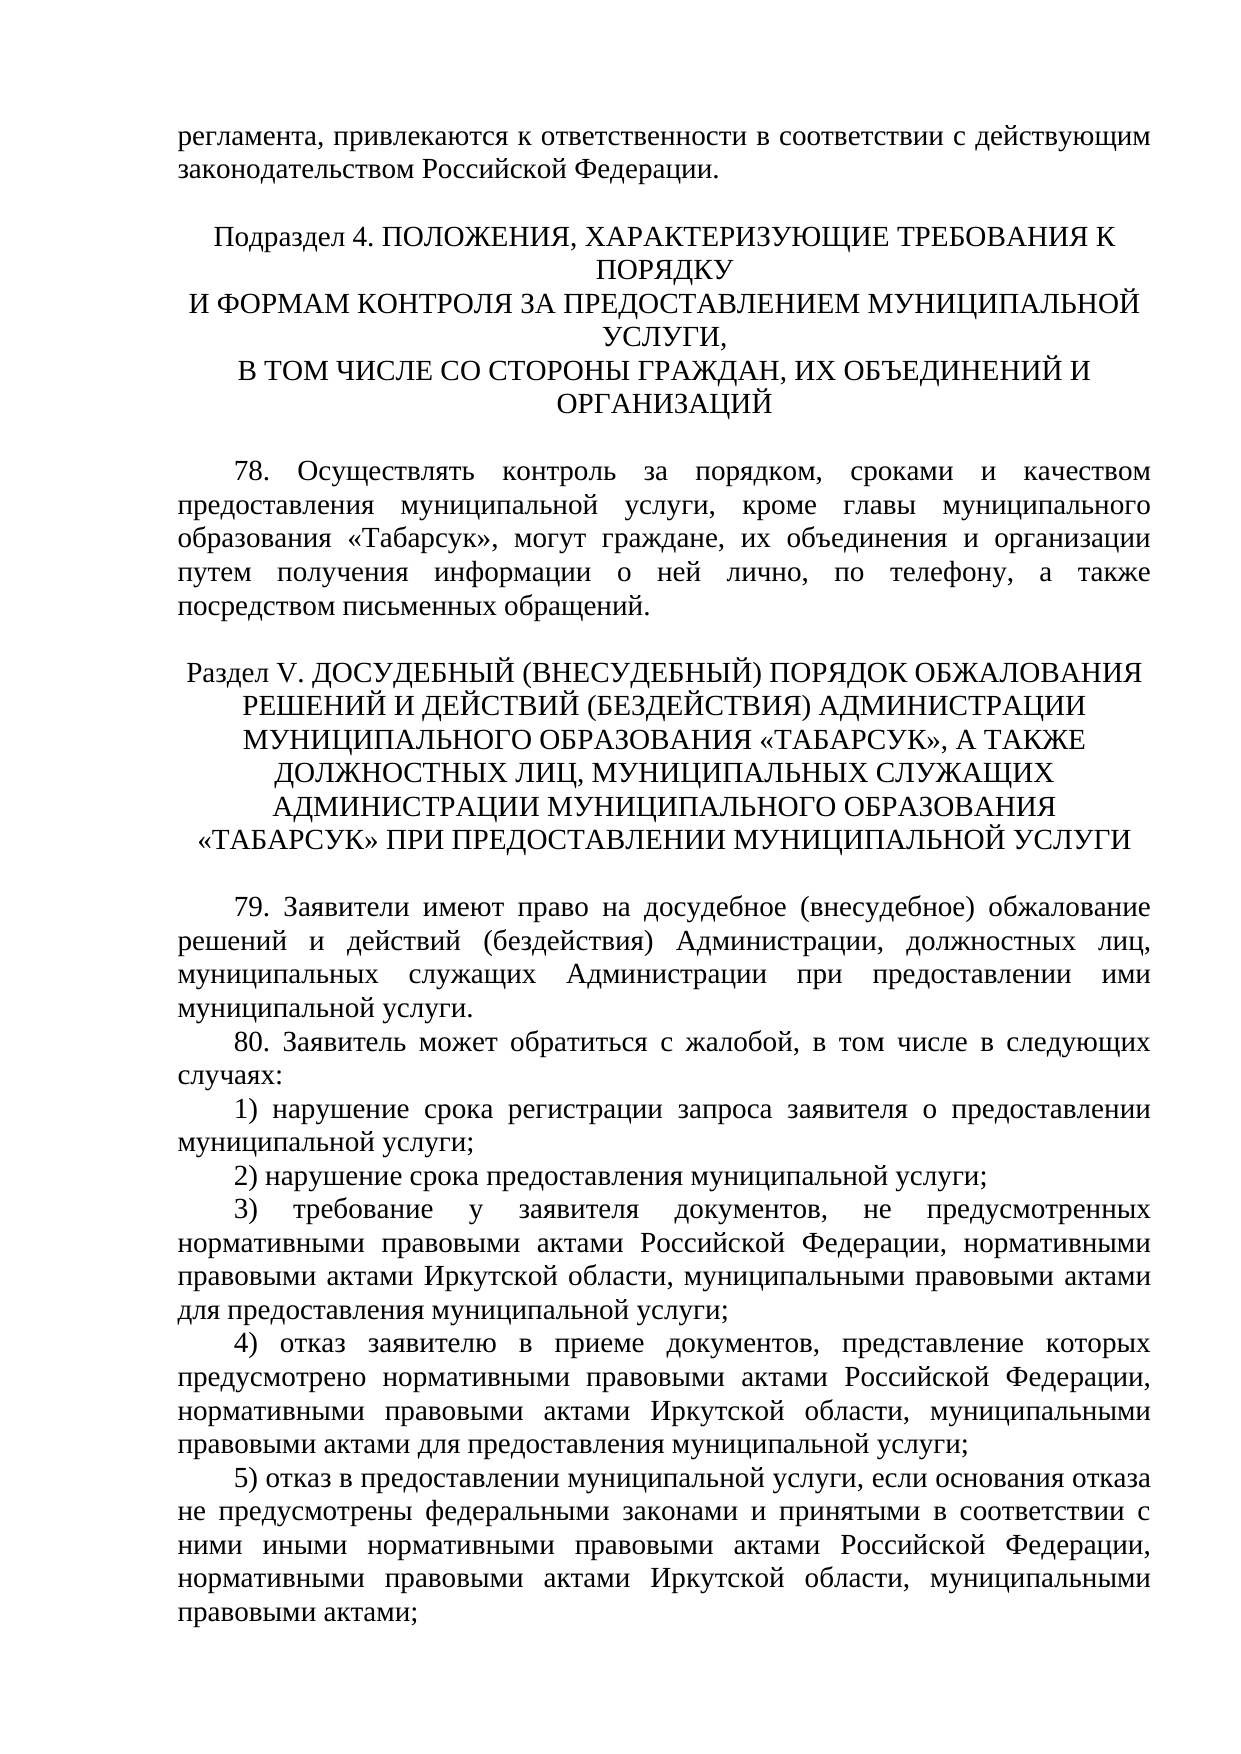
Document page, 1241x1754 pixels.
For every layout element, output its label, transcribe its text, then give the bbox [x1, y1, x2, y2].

text 79. Заявители имеют право на досудебное (внесудебное) обжалование решений и действий (бездействия) Администрации, должностных лиц, муниципальных служащих Администрации при предоставлении ими муниципальной услуги. [177, 889, 1152, 1024]
text 78. Осуществлять контроль за порядком, сроками и качеством предоставления муниципальной услуги, кроме главы муниципального образования «Табарсук», могут граждане, их объединения и организации путем получения информации о ней лично, по телефону, а также посредством письменных обращений. [177, 453, 1152, 621]
text «ТАБАРСУК» ПРИ ПРЕДОСТАВЛЕНИИ МУНИЦИПАЛЬНОЙ УСЛУГИ [177, 822, 1152, 856]
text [177, 118, 1152, 185]
text И ФОРМАМ КОНТРОЛЯ ЗА ПРЕДОСТАВЛЕНИЕМ МУНИЦИПАЛЬНОЙ УСЛУГИ, [177, 286, 1152, 353]
text 2) нарушение срока предоставления муниципальной услуги; [177, 1158, 1152, 1191]
text Раздел V. ДОСУДЕБНЫЙ (ВНЕСУДЕБНЫЙ) ПОРЯДОК ОБЖАЛОВАНИЯ [177, 655, 1152, 688]
text 5) отказ в предоставлении муниципальной услуги, если основания отказа не предусмотрены федеральными законами и принятыми в соответствии с ними иными нормативными правовыми актами Российской Федерации, нормативными правовыми актами Иркутской области, муниципальными правовыми актами; [177, 1460, 1152, 1627]
text АДМИНИСТРАЦИИ МУНИЦИПАЛЬНОГО ОБРАЗОВАНИЯ [177, 789, 1152, 822]
text Подраздел 4. ПОЛОЖЕНИЯ, ХАРАКТЕРИЗУЮЩИЕ ТРЕБОВАНИЯ К ПОРЯДКУ [177, 219, 1152, 286]
text В ТОМ ЧИСЛЕ СО СТОРОНЫ ГРАЖДАН, ИХ ОБЪЕДИНЕНИЙ И ОРГАНИЗАЦИЙ [177, 353, 1152, 420]
text 80. Заявитель может обратиться с жалобой, в том числе в следующих случаях: [177, 1024, 1152, 1091]
text РЕШЕНИЙ И ДЕЙСТВИЙ (БЕЗДЕЙСТВИЯ) АДМИНИСТРАЦИИ МУНИЦИПАЛЬНОГО ОБРАЗОВАНИЯ «ТАБАРСУК», А ТАКЖЕ ДОЛЖНОСТНЫХ ЛИЦ, МУНИЦИПАЛЬНЫХ СЛУЖАЩИХ [177, 688, 1152, 789]
text 4) отказ заявителю в приеме документов, представление которых предусмотрено нормативными правовыми актами Российской Федерации, нормативными правовыми актами Иркутской области, муниципальными правовыми актами для предоставления муниципальной услуги; [177, 1326, 1152, 1460]
text 1) нарушение срока регистрации запроса заявителя о предоставлении муниципальной услуги; [177, 1091, 1152, 1158]
text 3) требование у заявителя документов, не предусмотренных нормативными правовыми актами Российской Федерации, нормативными правовыми актами Иркутской области, муниципальными правовыми актами для предоставления муниципальной услуги; [177, 1191, 1152, 1326]
